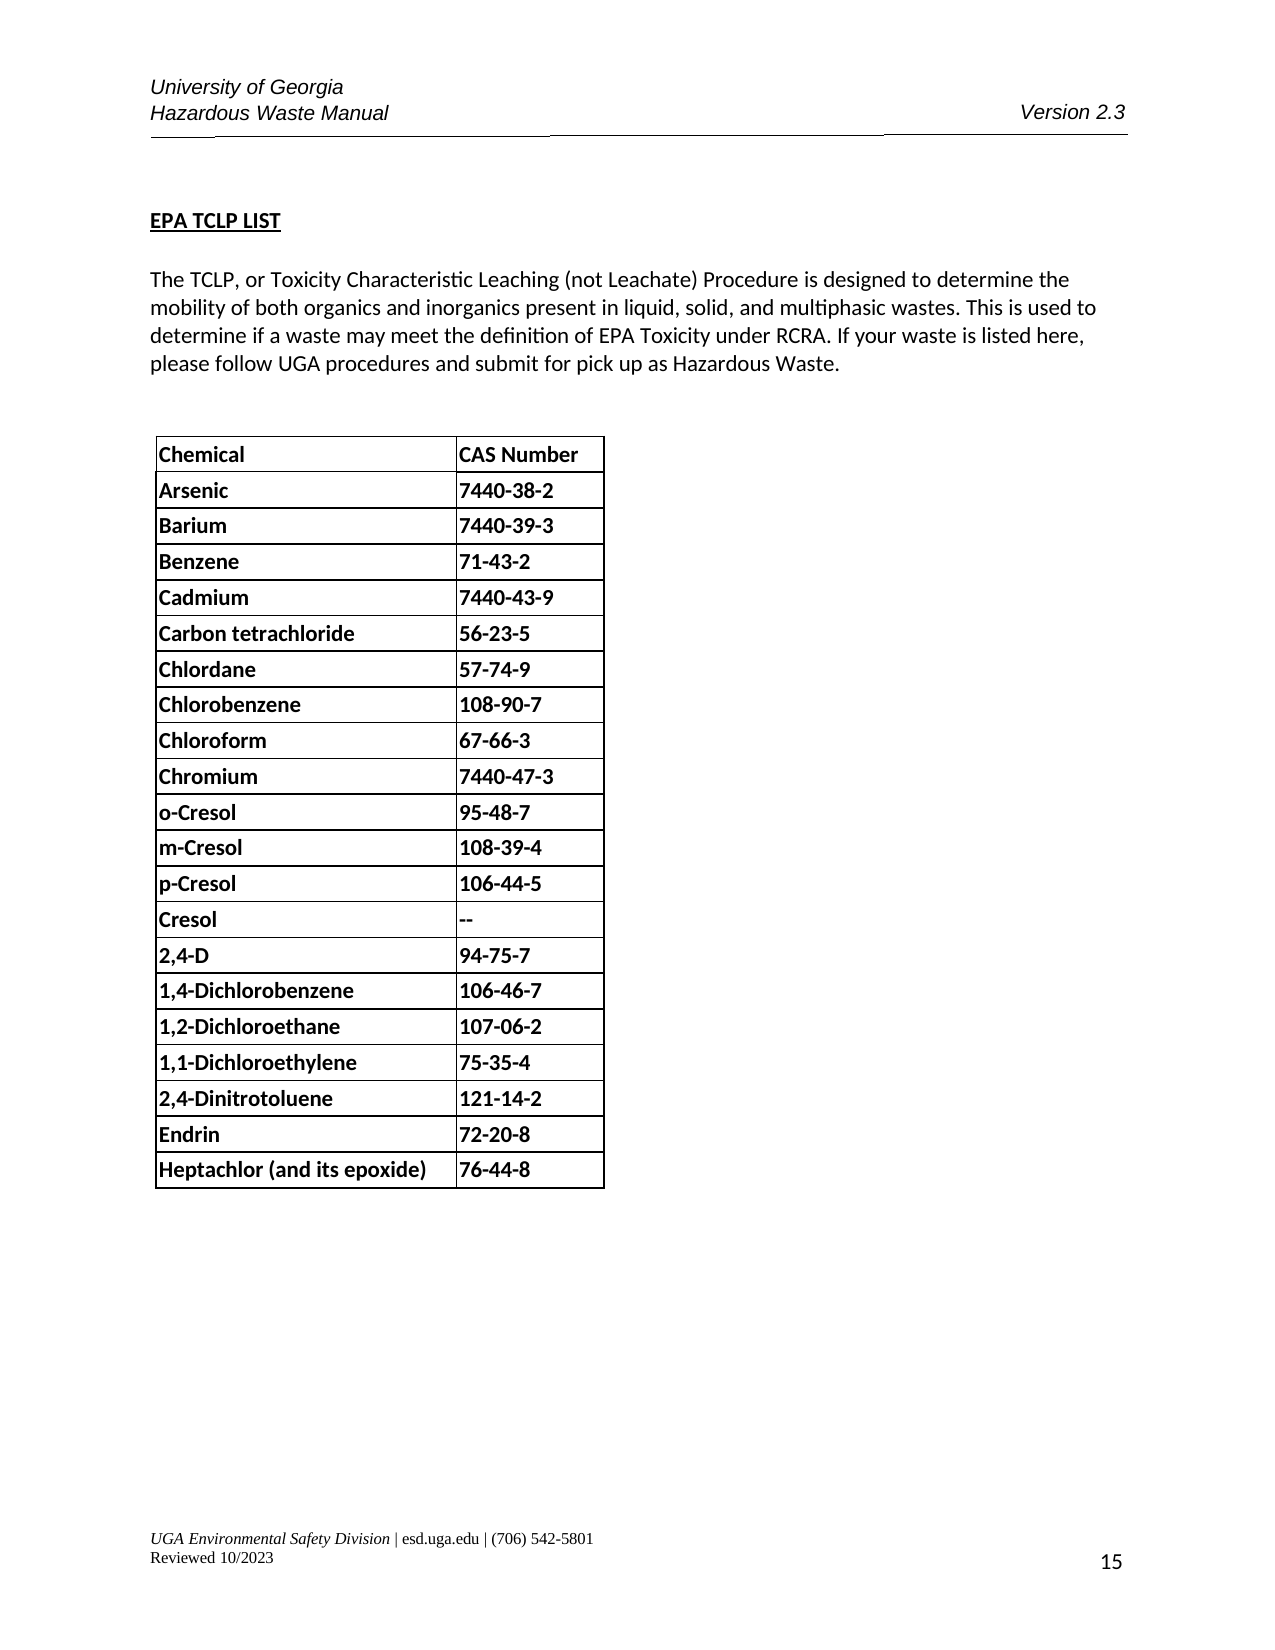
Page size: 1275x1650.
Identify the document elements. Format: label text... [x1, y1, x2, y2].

text The TCLP, or Toxicity Characteristic Leaching (not Leachate) Procedure is designed to determine the mobility of both organics and inorganics present in liquid, solid, and multiphasic wastes. This is used to determine if a waste may meet the definition of EPA Toxicity under RCRA. If your waste is listed here, please follow UGA procedures and submit for pick up as Hazardous Waste. [150, 265, 1109, 377]
subtitle EPA TCLP LIST [150, 206, 1139, 234]
